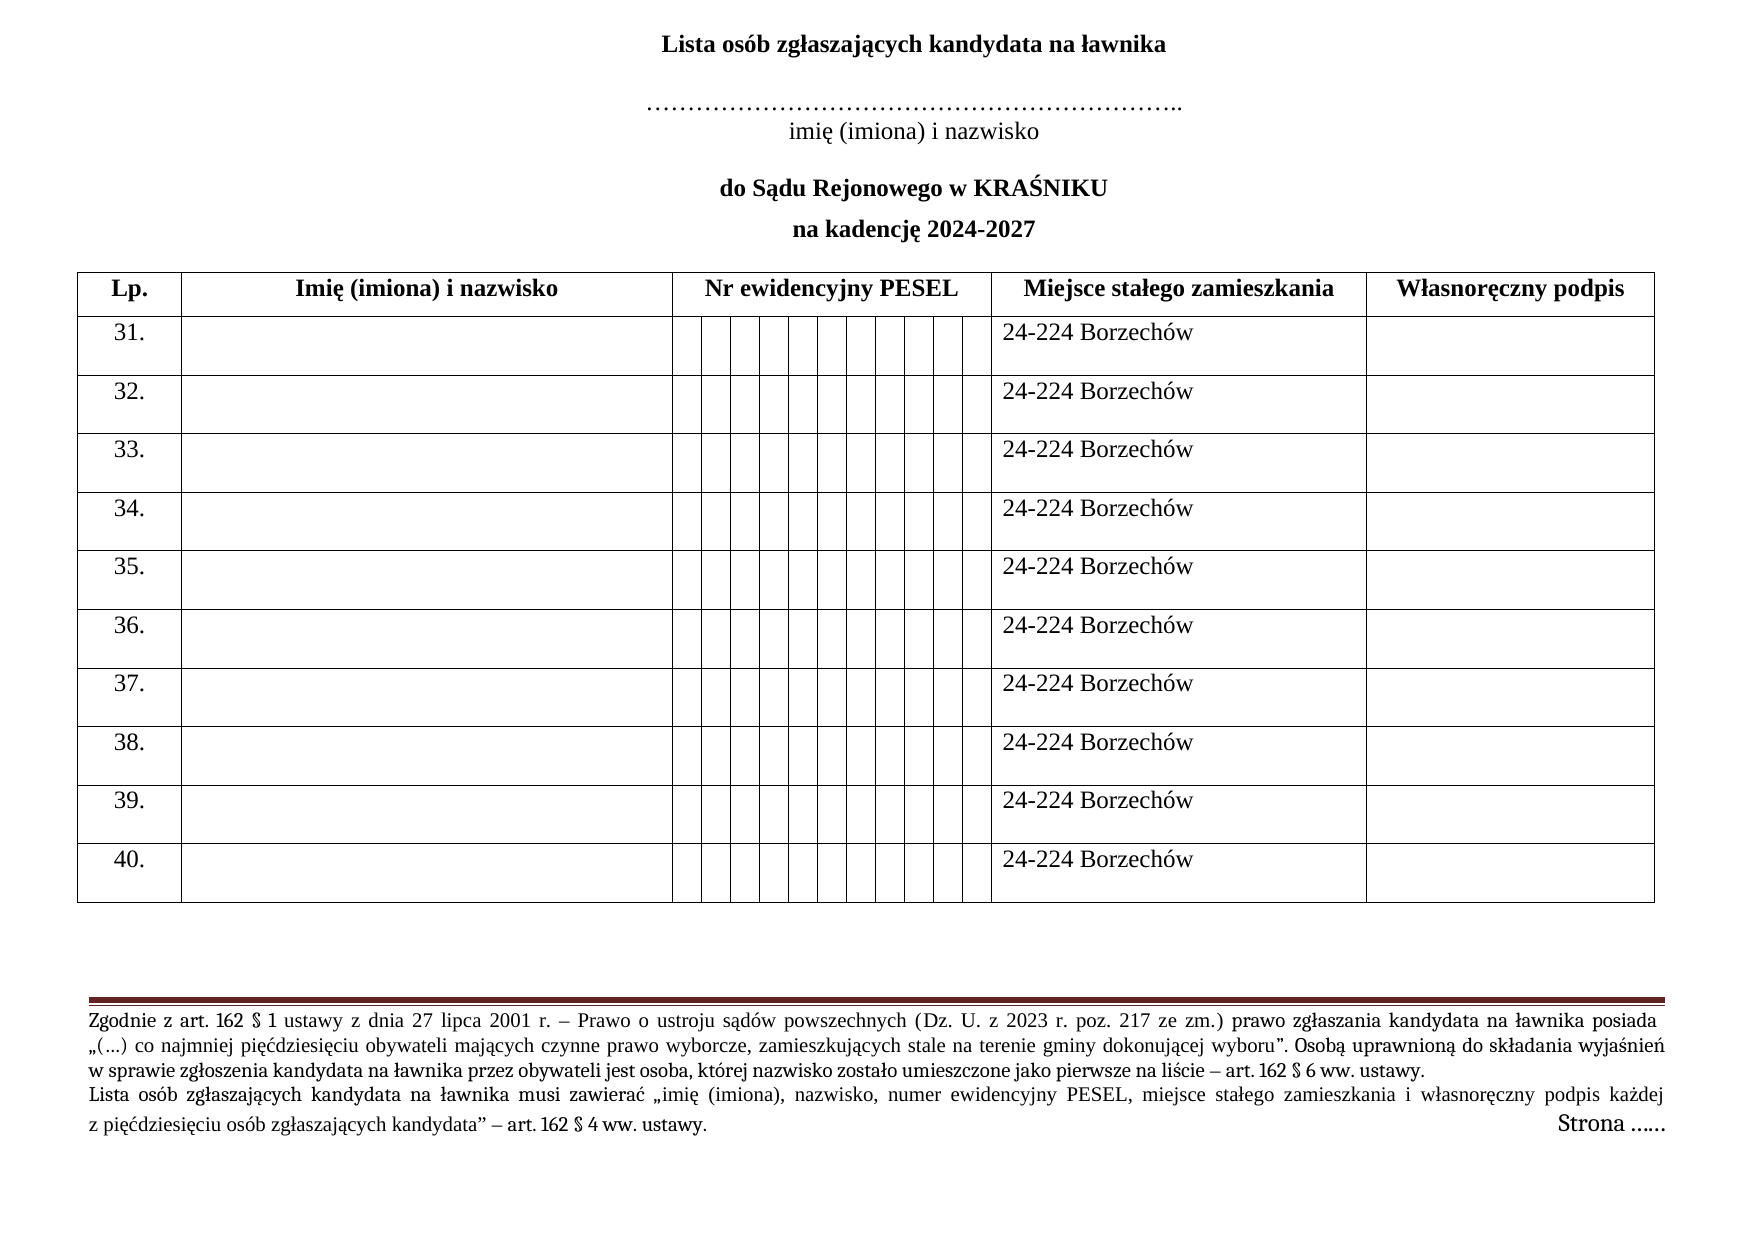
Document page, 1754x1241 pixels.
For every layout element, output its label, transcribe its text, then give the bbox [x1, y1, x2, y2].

table_cell [934, 551, 962, 609]
table_cell 39. [78, 786, 181, 843]
table_cell [963, 317, 991, 375]
table_cell [731, 493, 759, 550]
table_cell [182, 434, 672, 492]
table_cell [760, 610, 788, 667]
table_cell [731, 786, 759, 843]
table_cell [760, 317, 788, 375]
table_cell [876, 493, 904, 550]
table_cell [847, 786, 875, 843]
table_cell [847, 727, 875, 784]
table_cell [876, 610, 904, 667]
table_cell [702, 786, 730, 843]
table_cell [934, 610, 962, 667]
table_cell [963, 610, 991, 667]
table_cell [673, 786, 701, 843]
table_header Imię (imiona) i nazwisko [182, 273, 672, 316]
table_cell [847, 844, 875, 902]
table_cell [702, 669, 730, 726]
table_cell [934, 493, 962, 550]
table_cell [182, 551, 672, 609]
table_cell 32. [78, 376, 181, 433]
table_cell [963, 493, 991, 550]
table_cell [963, 727, 991, 784]
table_cell [934, 376, 962, 433]
table_cell [905, 434, 933, 492]
table_cell 24-224 Borzechów [992, 551, 1366, 609]
table_cell [934, 434, 962, 492]
table_cell [760, 669, 788, 726]
table_cell [876, 786, 904, 843]
table_cell 38. [78, 727, 181, 784]
table_cell 35. [78, 551, 181, 609]
table_cell [673, 551, 701, 609]
table_cell [905, 786, 933, 843]
table_cell [876, 317, 904, 375]
table_cell [702, 610, 730, 667]
table_cell [963, 376, 991, 433]
table_cell [905, 844, 933, 902]
table_cell [905, 493, 933, 550]
table_header Własnoręczny podpis [1367, 273, 1654, 316]
table_cell [1367, 669, 1654, 726]
table_cell 24-224 Borzechów [992, 493, 1366, 550]
table_cell [789, 786, 817, 843]
text Lista osób zgłaszających kandydata na ławnika [89, 29, 1665, 58]
table_cell [818, 786, 846, 843]
table_cell [847, 317, 875, 375]
table_cell 33. [78, 434, 181, 492]
table_cell [905, 669, 933, 726]
table_cell 24-224 Borzechów [992, 669, 1366, 726]
table_cell [847, 434, 875, 492]
table_cell [731, 317, 759, 375]
table_cell [760, 434, 788, 492]
table_cell [963, 551, 991, 609]
table_cell 24-224 Borzechów [992, 317, 1366, 375]
table_cell [1367, 317, 1654, 375]
table_cell [934, 786, 962, 843]
table_cell [182, 786, 672, 843]
table_cell [182, 376, 672, 433]
table_cell [934, 669, 962, 726]
table_cell [702, 493, 730, 550]
table_cell [789, 551, 817, 609]
table_cell [789, 610, 817, 667]
table_cell [702, 376, 730, 433]
table_cell [847, 669, 875, 726]
table_cell [789, 727, 817, 784]
table_cell [182, 317, 672, 375]
table_cell [905, 610, 933, 667]
table_cell [760, 786, 788, 843]
table_cell [789, 317, 817, 375]
table_cell [760, 727, 788, 784]
table_cell [760, 493, 788, 550]
table_cell [1367, 376, 1654, 433]
table_cell [1367, 786, 1654, 843]
table_cell 24-224 Borzechów [992, 610, 1366, 667]
table_cell [182, 610, 672, 667]
table_cell [760, 844, 788, 902]
table_cell [731, 376, 759, 433]
table_cell 24-224 Borzechów [992, 434, 1366, 492]
table_cell [876, 844, 904, 902]
table_cell [731, 434, 759, 492]
table_cell [673, 317, 701, 375]
table_cell [963, 434, 991, 492]
table_cell 24-224 Borzechów [992, 376, 1366, 433]
table_cell [847, 610, 875, 667]
table_cell [789, 669, 817, 726]
table_cell [847, 551, 875, 609]
table_cell [673, 434, 701, 492]
table_cell [847, 493, 875, 550]
table_cell [182, 669, 672, 726]
table_cell 34. [78, 493, 181, 550]
table_cell [876, 551, 904, 609]
table_cell [673, 610, 701, 667]
table_cell 24-224 Borzechów [992, 786, 1366, 843]
table_cell [847, 376, 875, 433]
table_cell 37. [78, 669, 181, 726]
text imię (imiona) i nazwisko [89, 116, 1665, 144]
table_cell [818, 610, 846, 667]
text do Sądu Rejonowego w KRAŚNIKU [89, 173, 1665, 202]
table_cell [1367, 493, 1654, 550]
table_cell [702, 317, 730, 375]
table_cell [963, 786, 991, 843]
table_cell [731, 610, 759, 667]
table_cell [182, 493, 672, 550]
text ……………………………………………………….. [89, 87, 1665, 116]
table_cell [934, 317, 962, 375]
table_cell [789, 434, 817, 492]
table_cell [1367, 551, 1654, 609]
table_cell [1367, 727, 1654, 784]
table_cell [876, 669, 904, 726]
table_header Miejsce stałego zamieszkania [992, 273, 1366, 316]
table_cell [905, 551, 933, 609]
table_cell 24-224 Borzechów [992, 844, 1366, 902]
table_cell [760, 376, 788, 433]
table_cell [818, 844, 846, 902]
table_cell [702, 551, 730, 609]
table_cell [818, 727, 846, 784]
table_cell [789, 493, 817, 550]
table_cell 40. [78, 844, 181, 902]
table_cell [818, 493, 846, 550]
table_cell 24-224 Borzechów [992, 727, 1366, 784]
table_cell 36. [78, 610, 181, 667]
table_cell [702, 844, 730, 902]
table_cell [876, 727, 904, 784]
table_cell [673, 727, 701, 784]
table_cell [1367, 610, 1654, 667]
table_cell [673, 493, 701, 550]
table_cell [182, 844, 672, 902]
table_cell [818, 551, 846, 609]
table_cell [905, 727, 933, 784]
table_cell [789, 844, 817, 902]
table_cell [789, 376, 817, 433]
table_cell [760, 551, 788, 609]
table_cell [934, 844, 962, 902]
table_cell [963, 669, 991, 726]
table_cell [731, 727, 759, 784]
table_cell [876, 376, 904, 433]
table_cell [673, 844, 701, 902]
table_cell [731, 551, 759, 609]
table_cell [673, 376, 701, 433]
table_cell [818, 434, 846, 492]
table_cell [818, 317, 846, 375]
table_cell [731, 844, 759, 902]
table_cell [876, 434, 904, 492]
table_cell [818, 376, 846, 433]
table_cell [818, 669, 846, 726]
table_cell [702, 434, 730, 492]
table_cell [702, 727, 730, 784]
table_cell [673, 669, 701, 726]
table_cell [1367, 434, 1654, 492]
table_cell [905, 317, 933, 375]
table_cell [182, 727, 672, 784]
text na kadencję 2024-2027 [89, 214, 1665, 243]
table_cell [934, 727, 962, 784]
table_cell [963, 844, 991, 902]
table_header Lp. [78, 273, 181, 316]
table_cell [1367, 844, 1654, 902]
table_header Nr ewidencyjny PESEL [673, 273, 991, 316]
table_cell [731, 669, 759, 726]
table_cell [905, 376, 933, 433]
table_cell 31. [78, 317, 181, 375]
